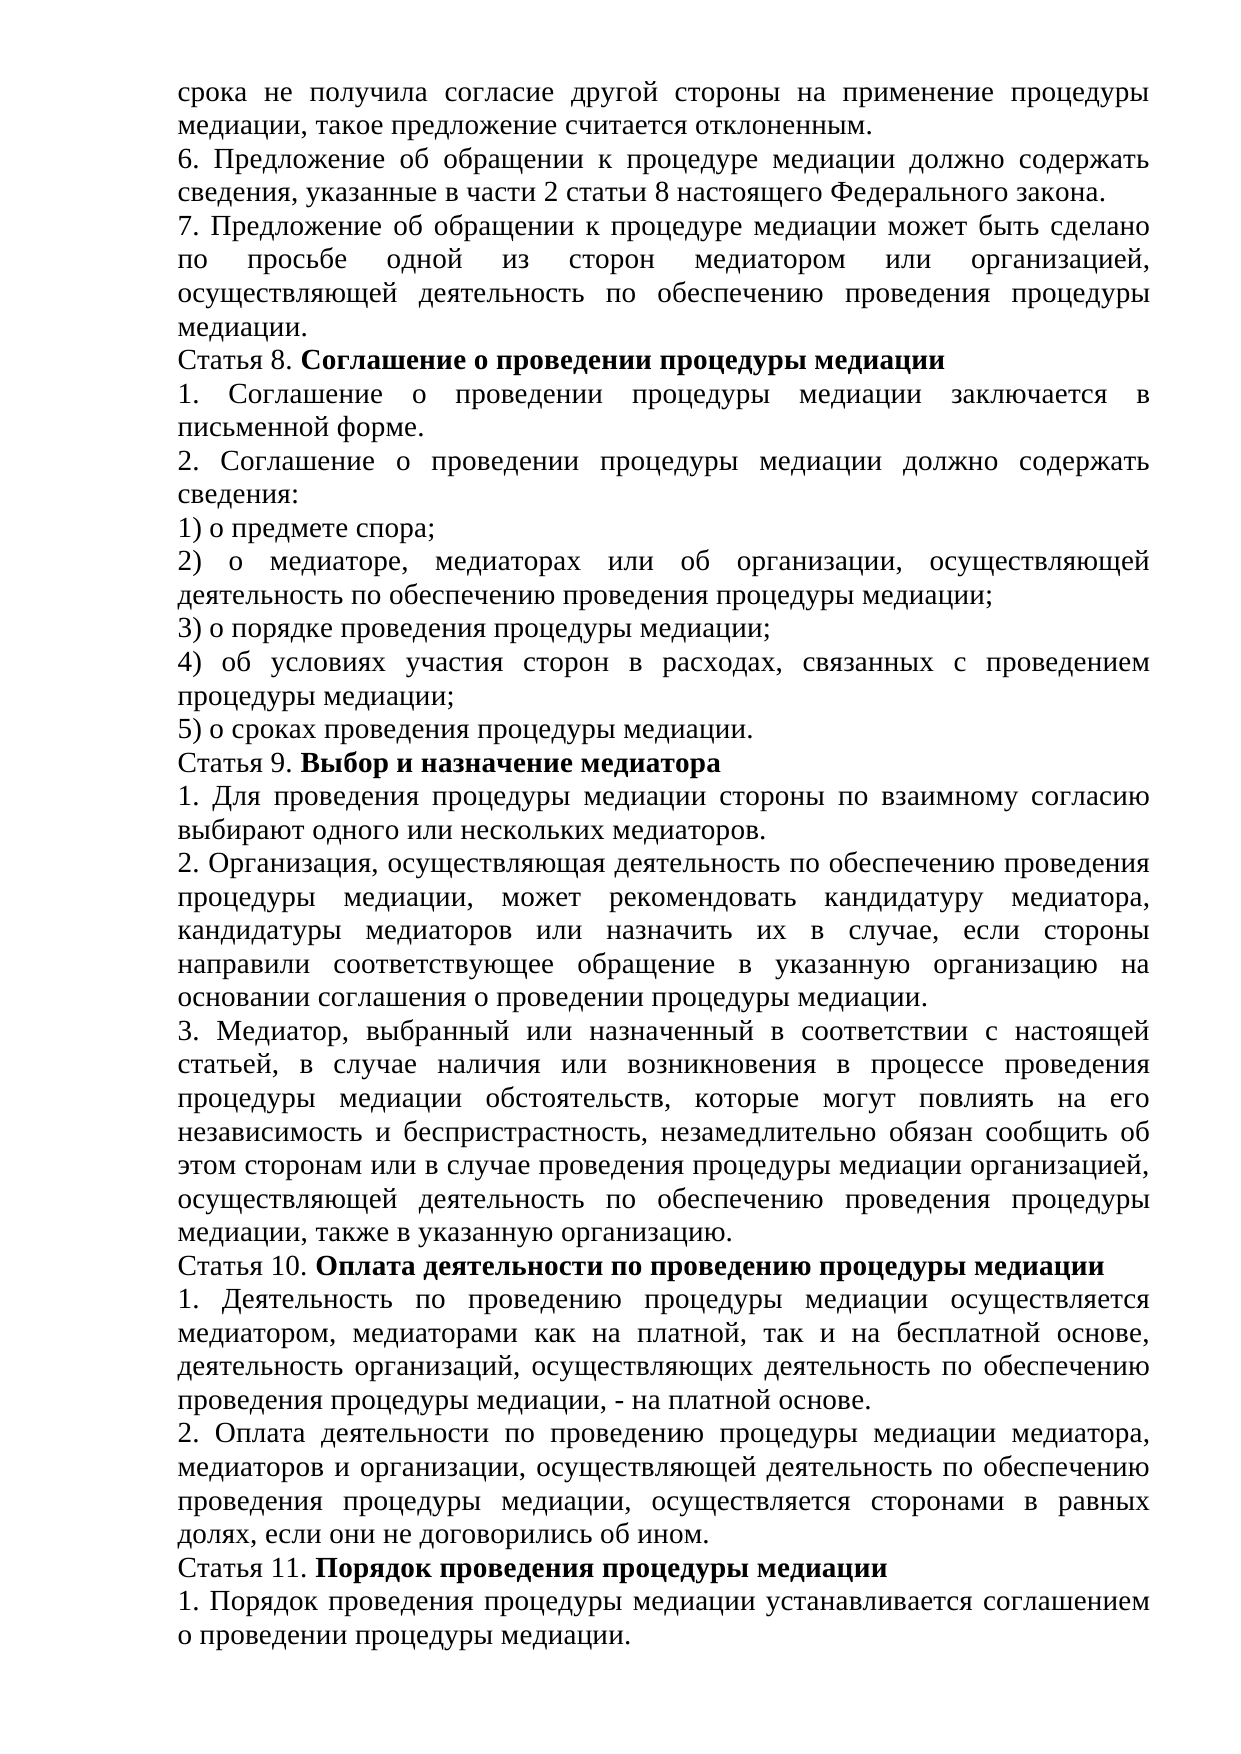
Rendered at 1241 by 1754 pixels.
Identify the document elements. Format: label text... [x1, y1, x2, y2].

text 1. Порядок проведения процедуры медиации устанавливается соглашением о проведении процедуры медиации. [177, 1583, 1152, 1650]
text 3. Медиатор, выбранный или назначенный в соответствии с настоящей статьей, в случае наличия или возникновения в процессе проведения процедуры медиации обстоятельств, которые могут повлиять на его независимость и беспристрастность, незамедлительно обязан сообщить об этом сторонам или в случае проведения процедуры медиации организацией, осуществляющей деятельность по обеспечению проведения процедуры медиации, также в указанную организацию. [177, 1013, 1152, 1248]
text 2) о медиаторе, медиаторах или об организации, осуществляющей деятельность по обеспечению проведения процедуры медиации; [177, 543, 1152, 611]
text Статья 11. Порядок проведения процедуры медиации [177, 1550, 1152, 1583]
text 2. Организация, осуществляющая деятельность по обеспечению проведения процедуры медиации, может рекомендовать кандидатуру медиатора, кандидатуры медиаторов или назначить их в случае, если стороны направили соответствующее обращение в указанную организацию на основании соглашения о проведении процедуры медиации. [177, 845, 1152, 1013]
text 7. Предложение об обращении к процедуре медиации может быть сделано по просьбе одной из сторон медиатором или организацией, осуществляющей деятельность по обеспечению проведения процедуры медиации. [177, 208, 1152, 342]
text Статья 10. Оплата деятельности по проведению процедуры медиации [177, 1248, 1152, 1281]
text 1. Деятельность по проведению процедуры медиации осуществляется медиатором, медиаторами как на платной, так и на бесплатной основе, деятельность организаций, осуществляющих деятельность по обеспечению проведения процедуры медиации, - на платной основе. [177, 1281, 1152, 1416]
text 2. Соглашение о проведении процедуры медиации должно содержать сведения: [177, 443, 1152, 510]
text 1. Соглашение о проведении процедуры медиации заключается в письменной форме. [177, 376, 1152, 443]
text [177, 74, 1152, 141]
text 4) об условиях участия сторон в расходах, связанных с проведением процедуры медиации; [177, 644, 1152, 711]
text 1) о предмете спора; [177, 510, 1152, 543]
text 5) о сроках проведения процедуры медиации. [177, 711, 1152, 745]
text 2. Оплата деятельности по проведению процедуры медиации медиатора, медиаторов и организации, осуществляющей деятельность по обеспечению проведения процедуры медиации, осуществляется сторонами в равных долях, если они не договорились об ином. [177, 1416, 1152, 1550]
text Статья 8. Соглашение о проведении процедуры медиации [177, 342, 1152, 376]
text 6. Предложение об обращении к процедуре медиации должно содержать сведения, указанные в части 2 статьи 8 настоящего Федерального закона. [177, 141, 1152, 208]
text 1. Для проведения процедуры медиации стороны по взаимному согласию выбирают одного или нескольких медиаторов. [177, 778, 1152, 845]
text 3) о порядке проведения процедуры медиации; [177, 611, 1152, 644]
text Статья 9. Выбор и назначение медиатора [177, 745, 1152, 778]
